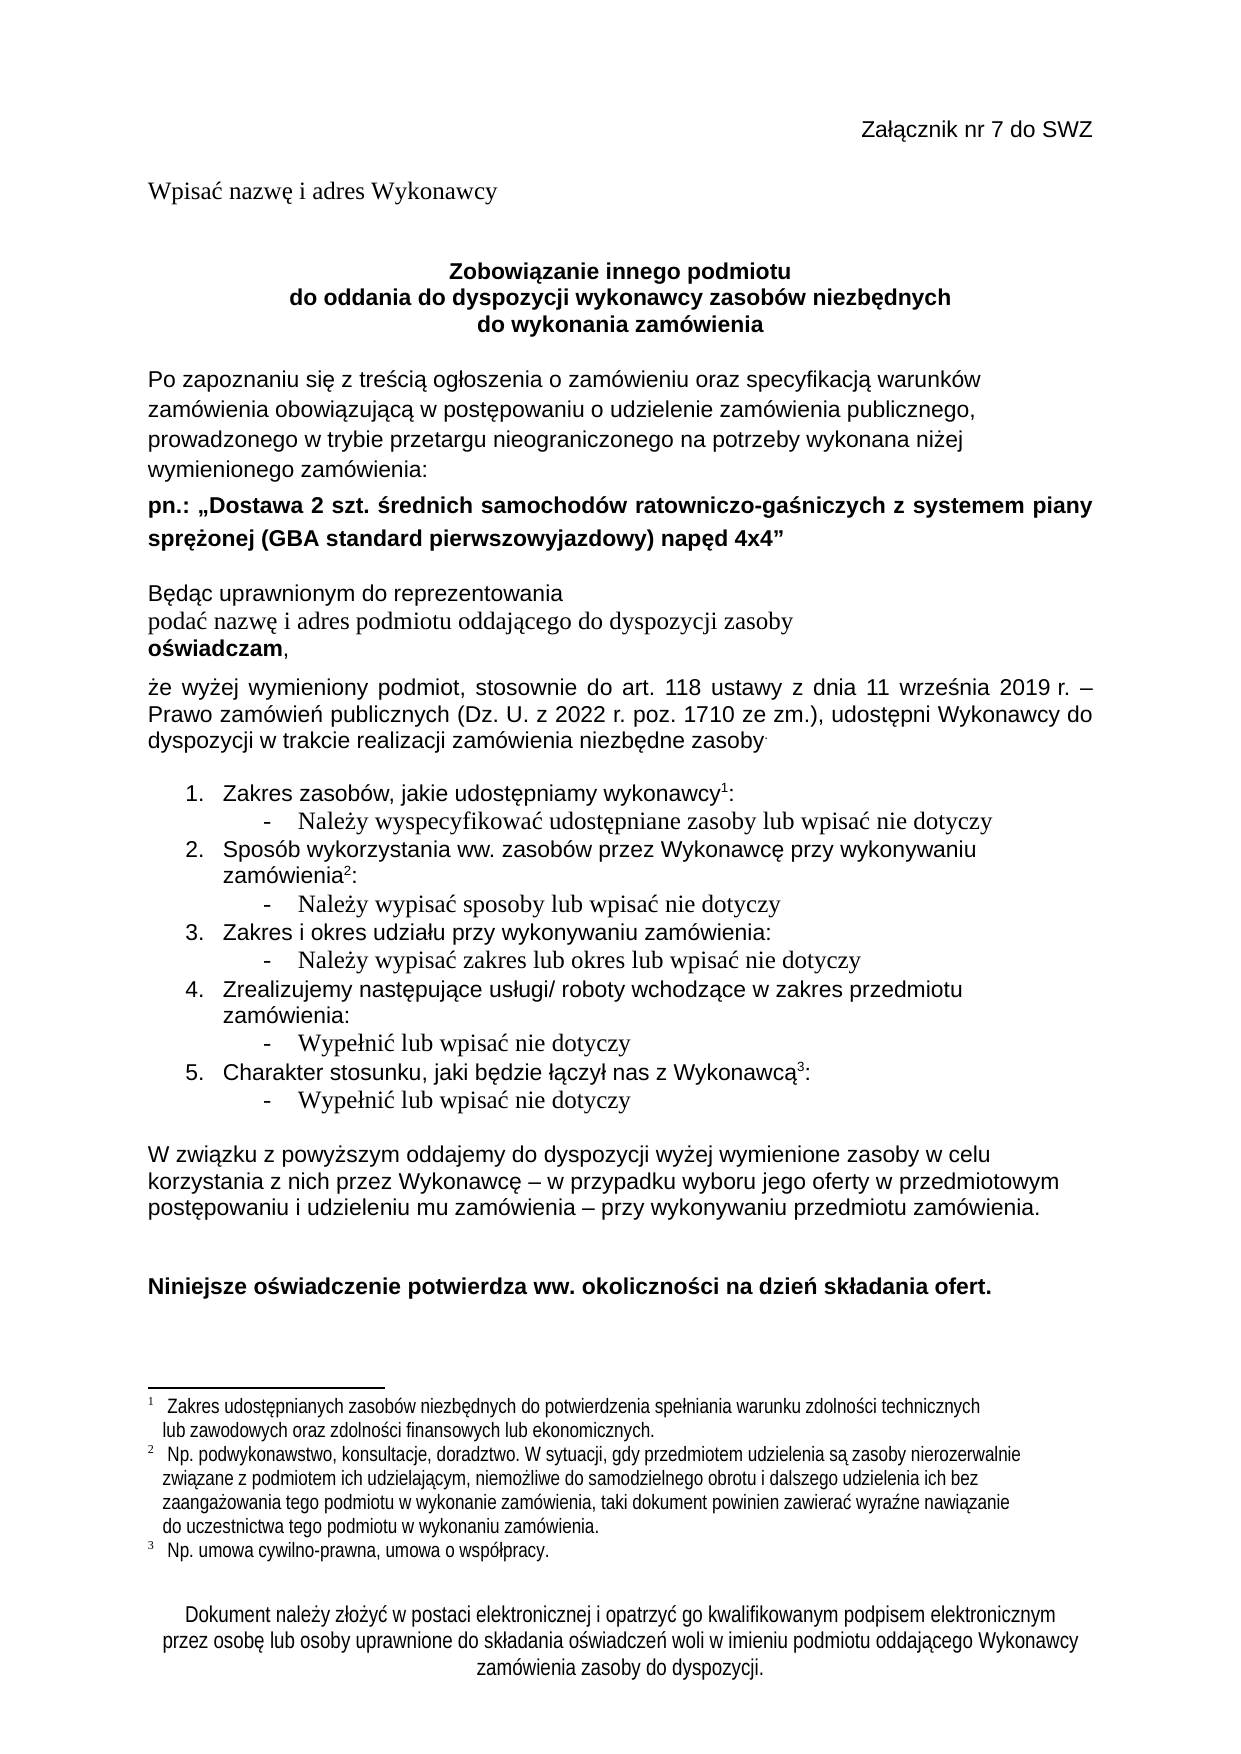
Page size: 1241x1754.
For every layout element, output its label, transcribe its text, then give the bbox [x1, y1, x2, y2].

list Charakter stosunku, jaki będzie łączył nas z Wykonawcą: [185, 1058, 1093, 1085]
list Sposób wykorzystania ww. zasobów przez Wykonawcę przy wykonywaniu zamówienia: [185, 836, 1093, 889]
text do oddania do dyspozycji wykonawcy zasobów niezbędnych [148, 284, 1093, 311]
list Zakres zasobów, jakie udostępniamy wykonawcy: [185, 779, 1093, 806]
text Niniejsze oświadczenie potwierdza ww. okoliczności na dzień składania ofert. [148, 1273, 1093, 1299]
text oświadczam, [148, 635, 1093, 661]
text Po zapoznaniu się z treścią ogłoszenia o zamówieniu oraz specyfikacją warunków zamówienia obowiązującą w postępowaniu o udzielenie zamówienia publicznego, prowadzonego w trybie przetargu nieograniczonego na potrzeby wykonana niżej wymienionego zamówienia: [148, 366, 1093, 483]
list Zakres i okres udziału przy wykonywaniu zamówienia: [185, 919, 1093, 945]
text pn.: „Dostawa 2 szt. średnich samochodów ratowniczo-gaśniczych z systemem piany sprężonej (GBA standard pierwszowyjazdowy) napęd 4x4” [148, 487, 1093, 553]
text W związku z powyższym oddajemy do dyspozycji wyżej wymienione zasoby w celu korzystania z nich przez Wykonawcę – w przypadku wyboru jego oferty w przedmiotowym postępowaniu i udzieleniu mu zamówienia – przy wykonywaniu przedmiotu zamówienia. [148, 1141, 1093, 1221]
text Zobowiązanie innego podmiotu [148, 258, 1093, 284]
text że wyżej wymieniony podmiot, stosownie do art. 118 ustawy z dnia 11 września 2019 r. – Prawo zamówień publicznych (Dz. U. z 2022 r. poz. 1710 ze zm.), udostępni Wykonawcy do dyspozycji w trakcie realizacji zamówienia niezbędne zasoby. [148, 674, 1093, 753]
list Zrealizujemy następujące usługi/ roboty wchodzące w zakres przedmiotu zamówienia: [185, 976, 1093, 1028]
text Załącznik nr 7 do SWZ [148, 116, 1093, 142]
text Będąc uprawnionym do reprezentowania [148, 579, 1093, 606]
text do wykonania zamówienia [148, 311, 1093, 337]
